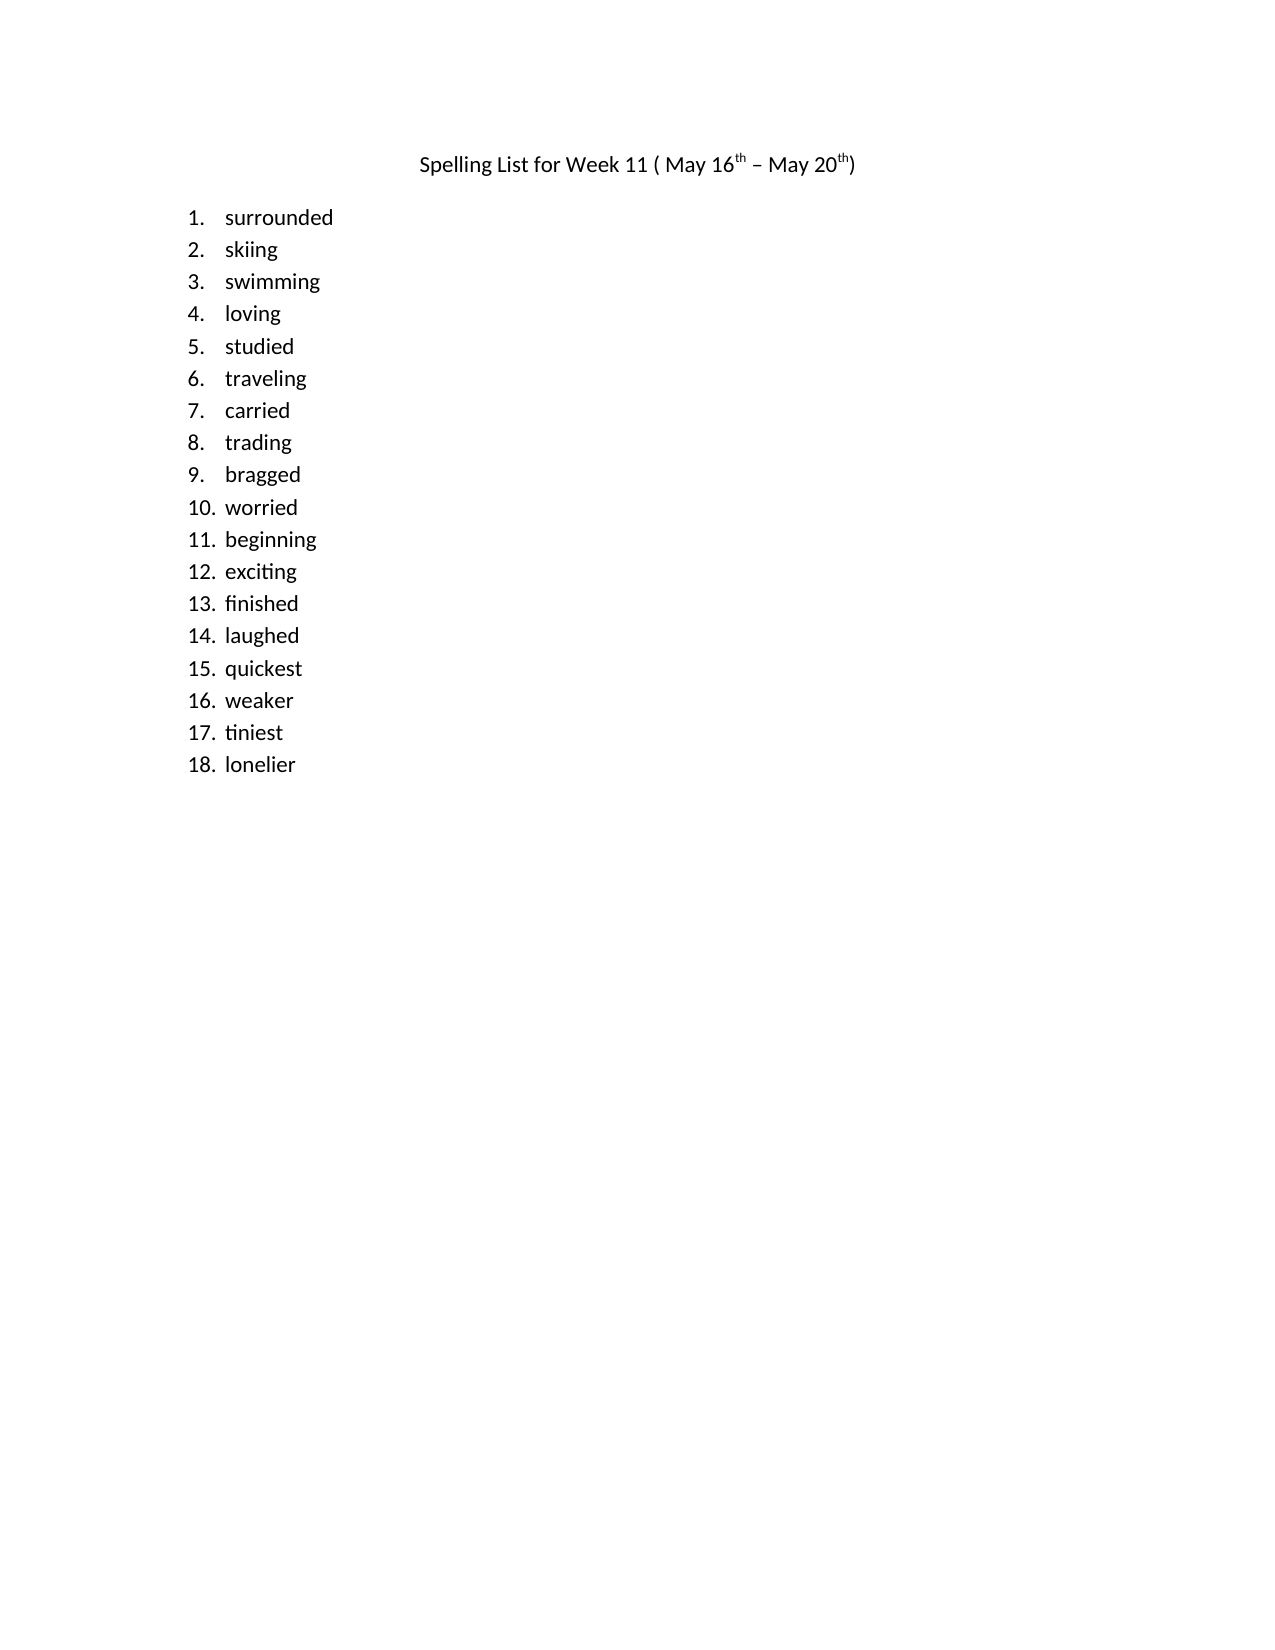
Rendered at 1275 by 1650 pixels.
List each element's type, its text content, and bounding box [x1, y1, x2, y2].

list lonelier [187, 750, 1125, 778]
list swimming [187, 267, 1125, 295]
list worried [187, 493, 1125, 521]
list laughed [187, 621, 1125, 649]
list studied [187, 332, 1125, 360]
list loving [187, 299, 1125, 328]
list beginning [187, 525, 1125, 553]
list exciting [187, 557, 1125, 585]
list skiing [187, 235, 1125, 263]
list tiniest [187, 718, 1125, 746]
list bragged [187, 461, 1125, 488]
list traveling [187, 364, 1125, 392]
list surrounded [187, 203, 1125, 231]
list weaker [187, 686, 1125, 714]
list finished [187, 589, 1125, 617]
list trading [187, 428, 1125, 456]
list carried [187, 396, 1125, 424]
text Spelling List for Week 11 ( May 16th – May 20th) [150, 150, 1125, 178]
list quickest [187, 654, 1125, 682]
